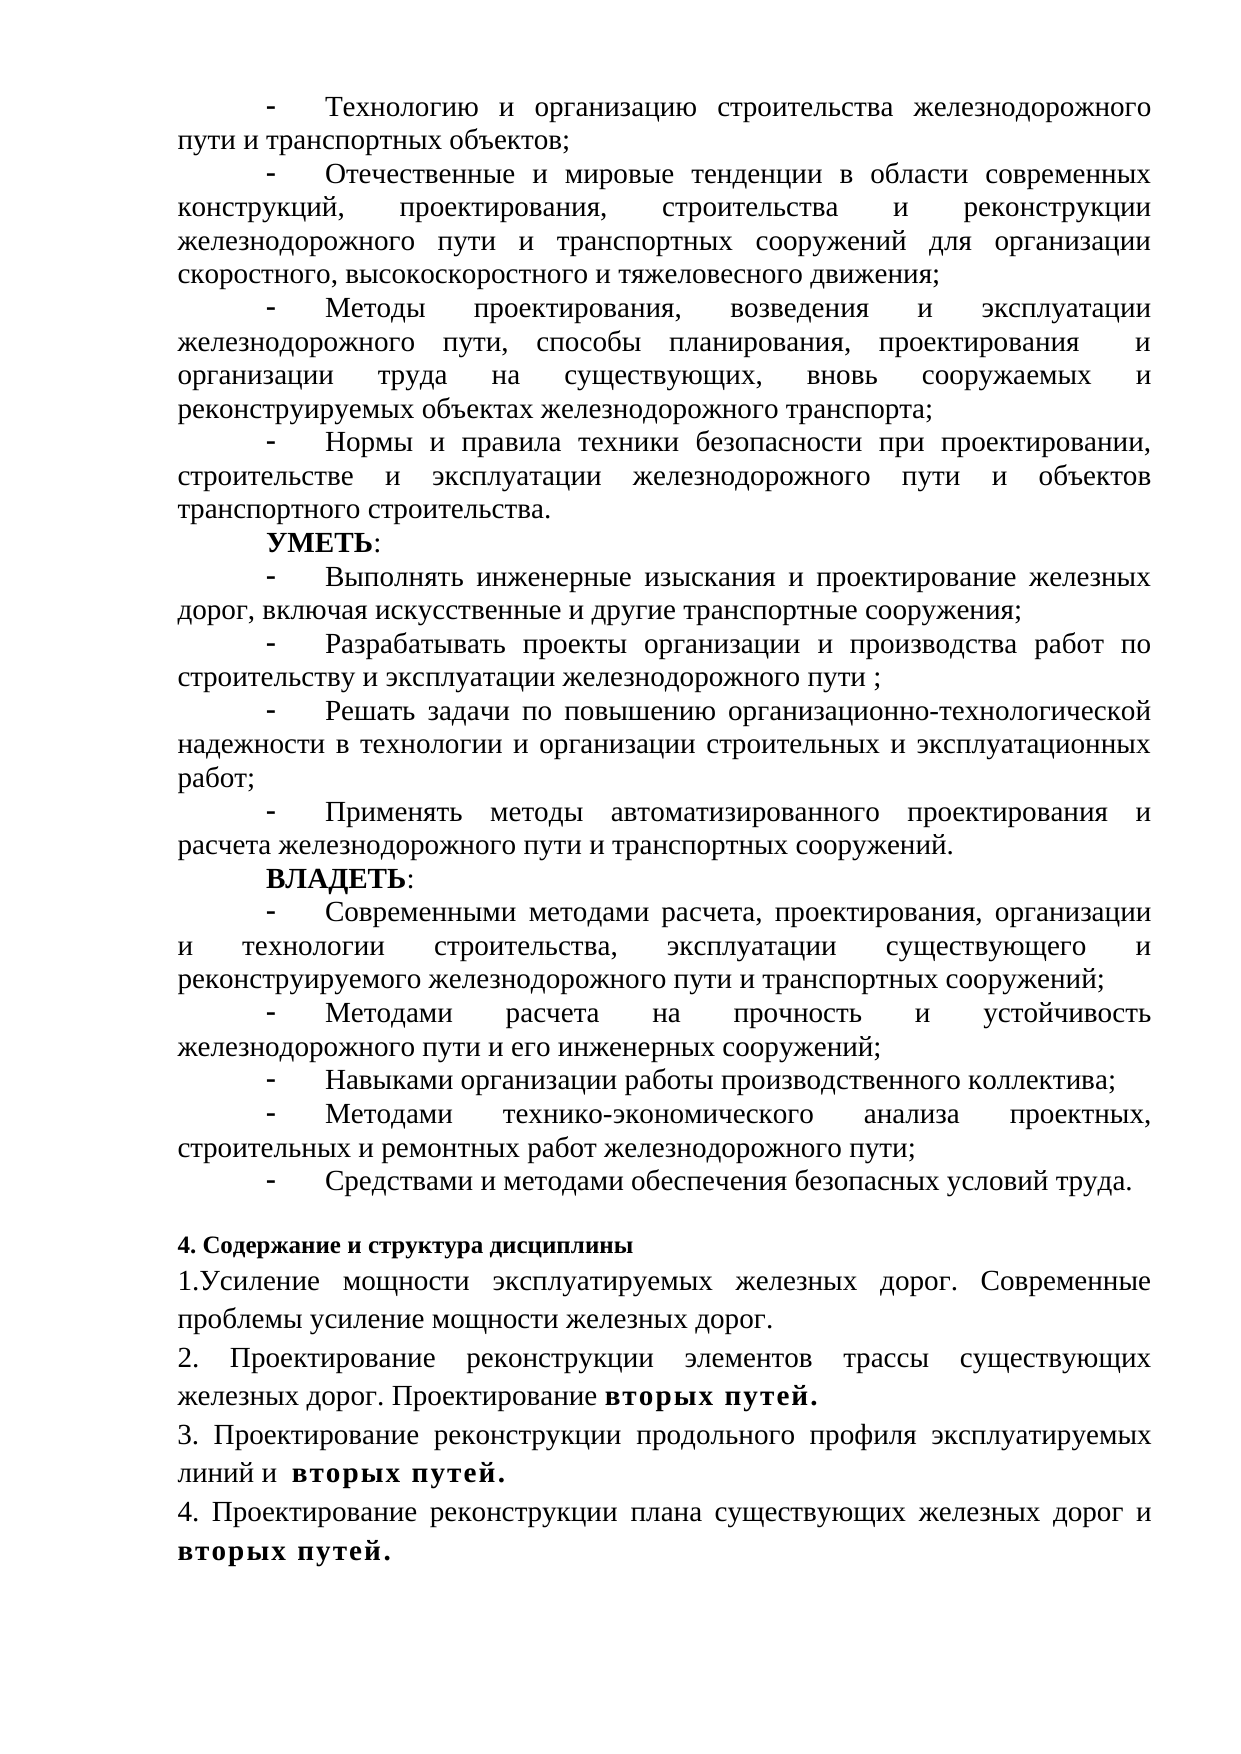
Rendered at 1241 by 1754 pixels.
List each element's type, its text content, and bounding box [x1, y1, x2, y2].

list Решать задачи по повышению организационно-технологической надежности в технологии и организации строительных и эксплуатационных работ; [177, 693, 1152, 794]
text 2. Проектирование реконструкции элементов трассы существующих железных дорог. Проектирование вторых путей. [177, 1340, 1152, 1412]
list Разрабатывать проекты организации и производства работ по строительству и эксплуатации железнодорожного пути ; [177, 626, 1152, 693]
list Отечественные и мировые тенденции в области современных конструкций, проектирования, строительства и реконструкции железнодорожного пути и транспортных сооружений для организации скоростного, высокоскоростного и тяжеловесного движения; [177, 156, 1152, 290]
list Выполнять инженерные изыскания и проектирование железных дорог, включая искусственные и другие транспортные сооружения; [177, 559, 1152, 626]
text 3. Проектирование реконструкции продольного профиля эксплуатируемых линий и вторых путей. [177, 1417, 1152, 1489]
list Методами технико-экономического анализа проектных, строительных и ремонтных работ железнодорожного пути; [177, 1096, 1152, 1163]
text ВЛАДЕТЬ: [177, 861, 1152, 894]
list Методами расчета на прочность и устойчивость железнодорожного пути и его инженерных сооружений; [177, 995, 1152, 1062]
list Современными методами расчета, проектирования, организации и технологии строительства, эксплуатации существующего и реконструируемого железнодорожного пути и транспортных сооружений; [177, 894, 1152, 995]
list Методы проектирования, возведения и эксплуатации железнодорожного пути, способы планирования, проектирования и организации труда на существующих, вновь сооружаемых и реконструируемых объектах железнодорожного транспорта; [177, 290, 1152, 424]
text 4. Содержание и структура дисциплины [177, 1230, 1152, 1259]
text УМЕТЬ: [177, 525, 1152, 559]
list Технологию и организацию строительства железнодорожного пути и транспортных объектов; [177, 89, 1152, 156]
list Нормы и правила техники безопасности при проектировании, строительстве и эксплуатации железнодорожного пути и объектов транспортного строительства. [177, 424, 1152, 525]
list Средствами и методами обеспечения безопасных условий труда. [177, 1163, 1152, 1197]
list Применять методы автоматизированного проектирования и расчета железнодорожного пути и транспортных сооружений. [177, 794, 1152, 861]
text 4. Проектирование реконструкции плана существующих железных дорог и вторых путей. [177, 1494, 1152, 1566]
text 1.Усиление мощности эксплуатируемых железных дорог. Современные проблемы усиление мощности железных дорог. [177, 1263, 1152, 1335]
list Навыками организации работы производственного коллектива; [177, 1062, 1152, 1096]
